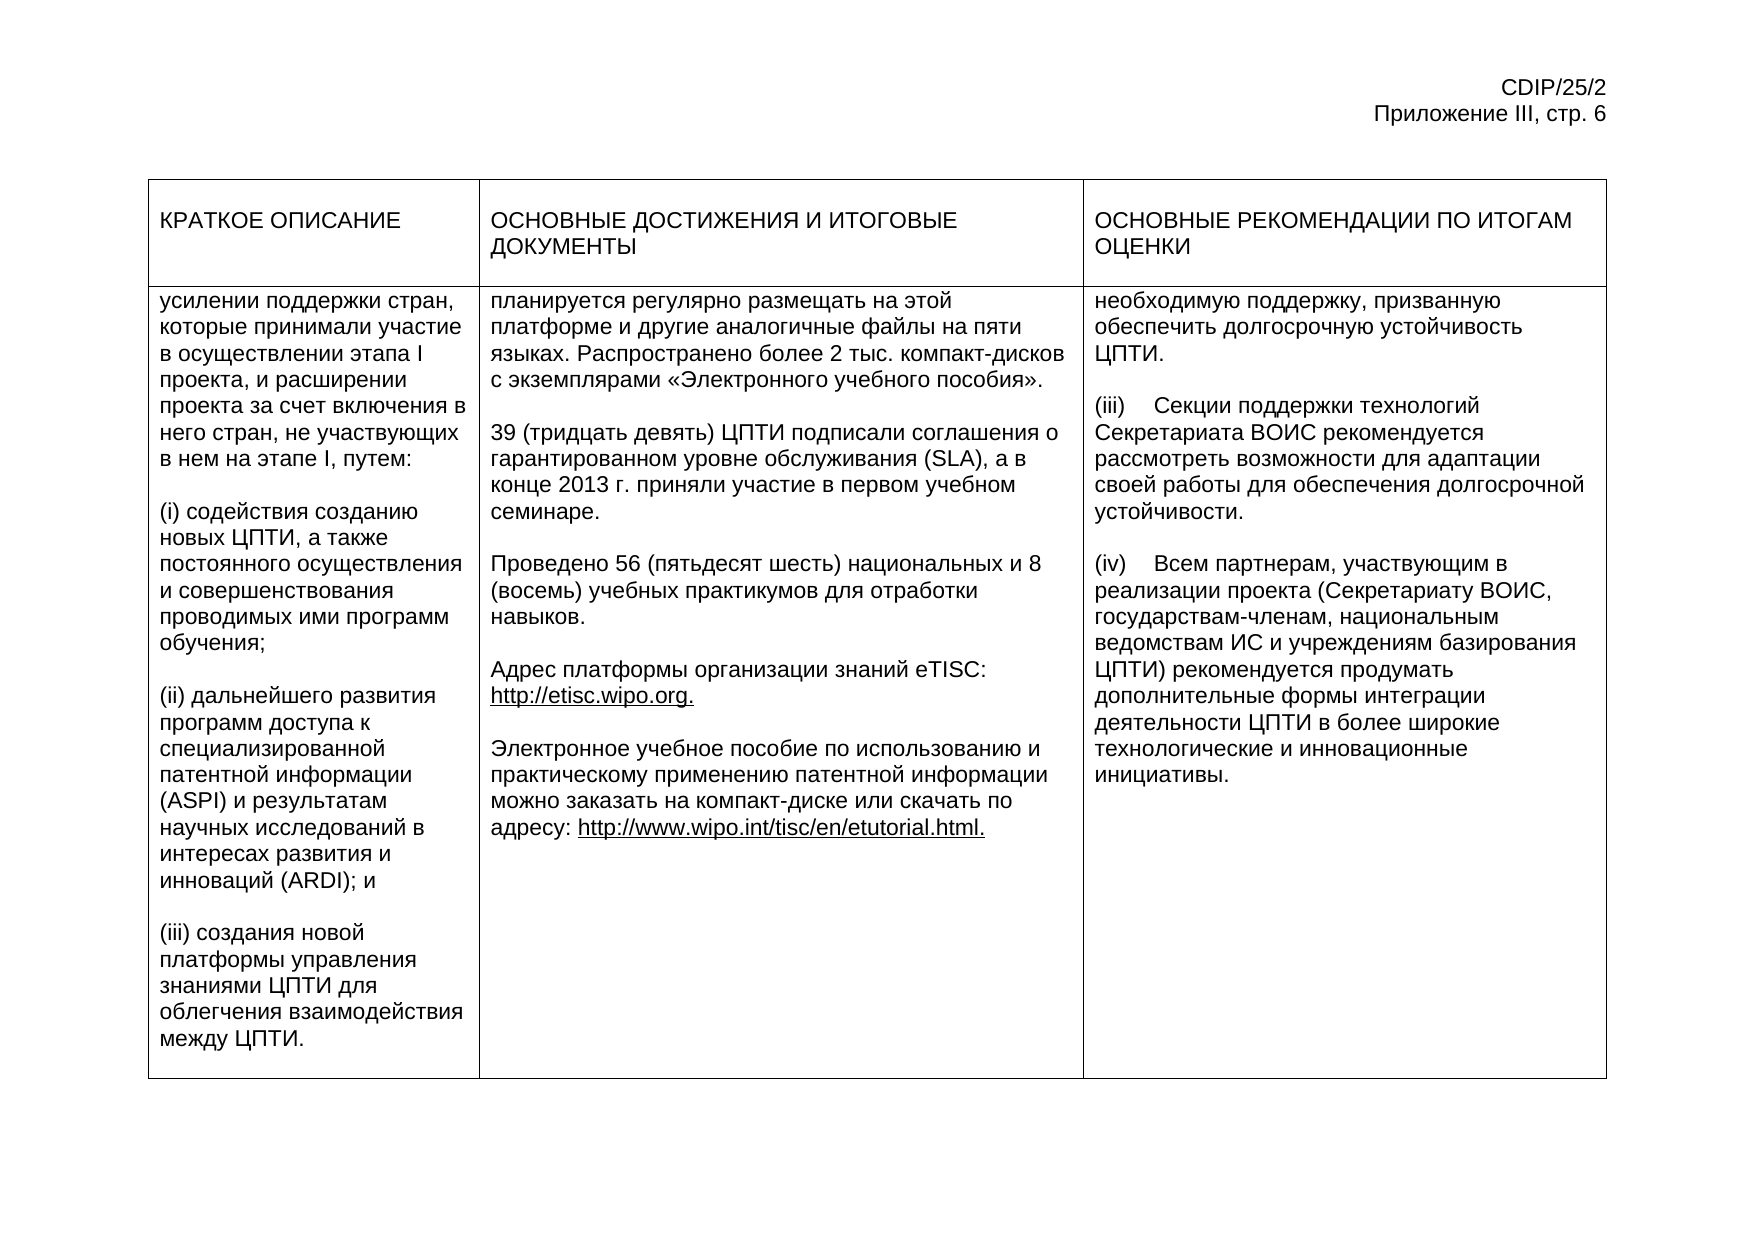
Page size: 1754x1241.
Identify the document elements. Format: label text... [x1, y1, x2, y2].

table_header КРАТКОЕ ОПИСАНИЕ [149, 180, 479, 286]
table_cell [1084, 287, 1606, 1077]
table_header ОСНОВНЫЕ РЕКОМЕНДАЦИИ ПО ИТОГАМ ОЦЕНКИ [1084, 180, 1606, 286]
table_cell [480, 287, 1083, 1077]
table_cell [149, 287, 479, 1077]
table_header ОСНОВНЫЕ ДОСТИЖЕНИЯ И ИТОГОВЫЕ ДОКУМЕНТЫ [480, 180, 1083, 286]
